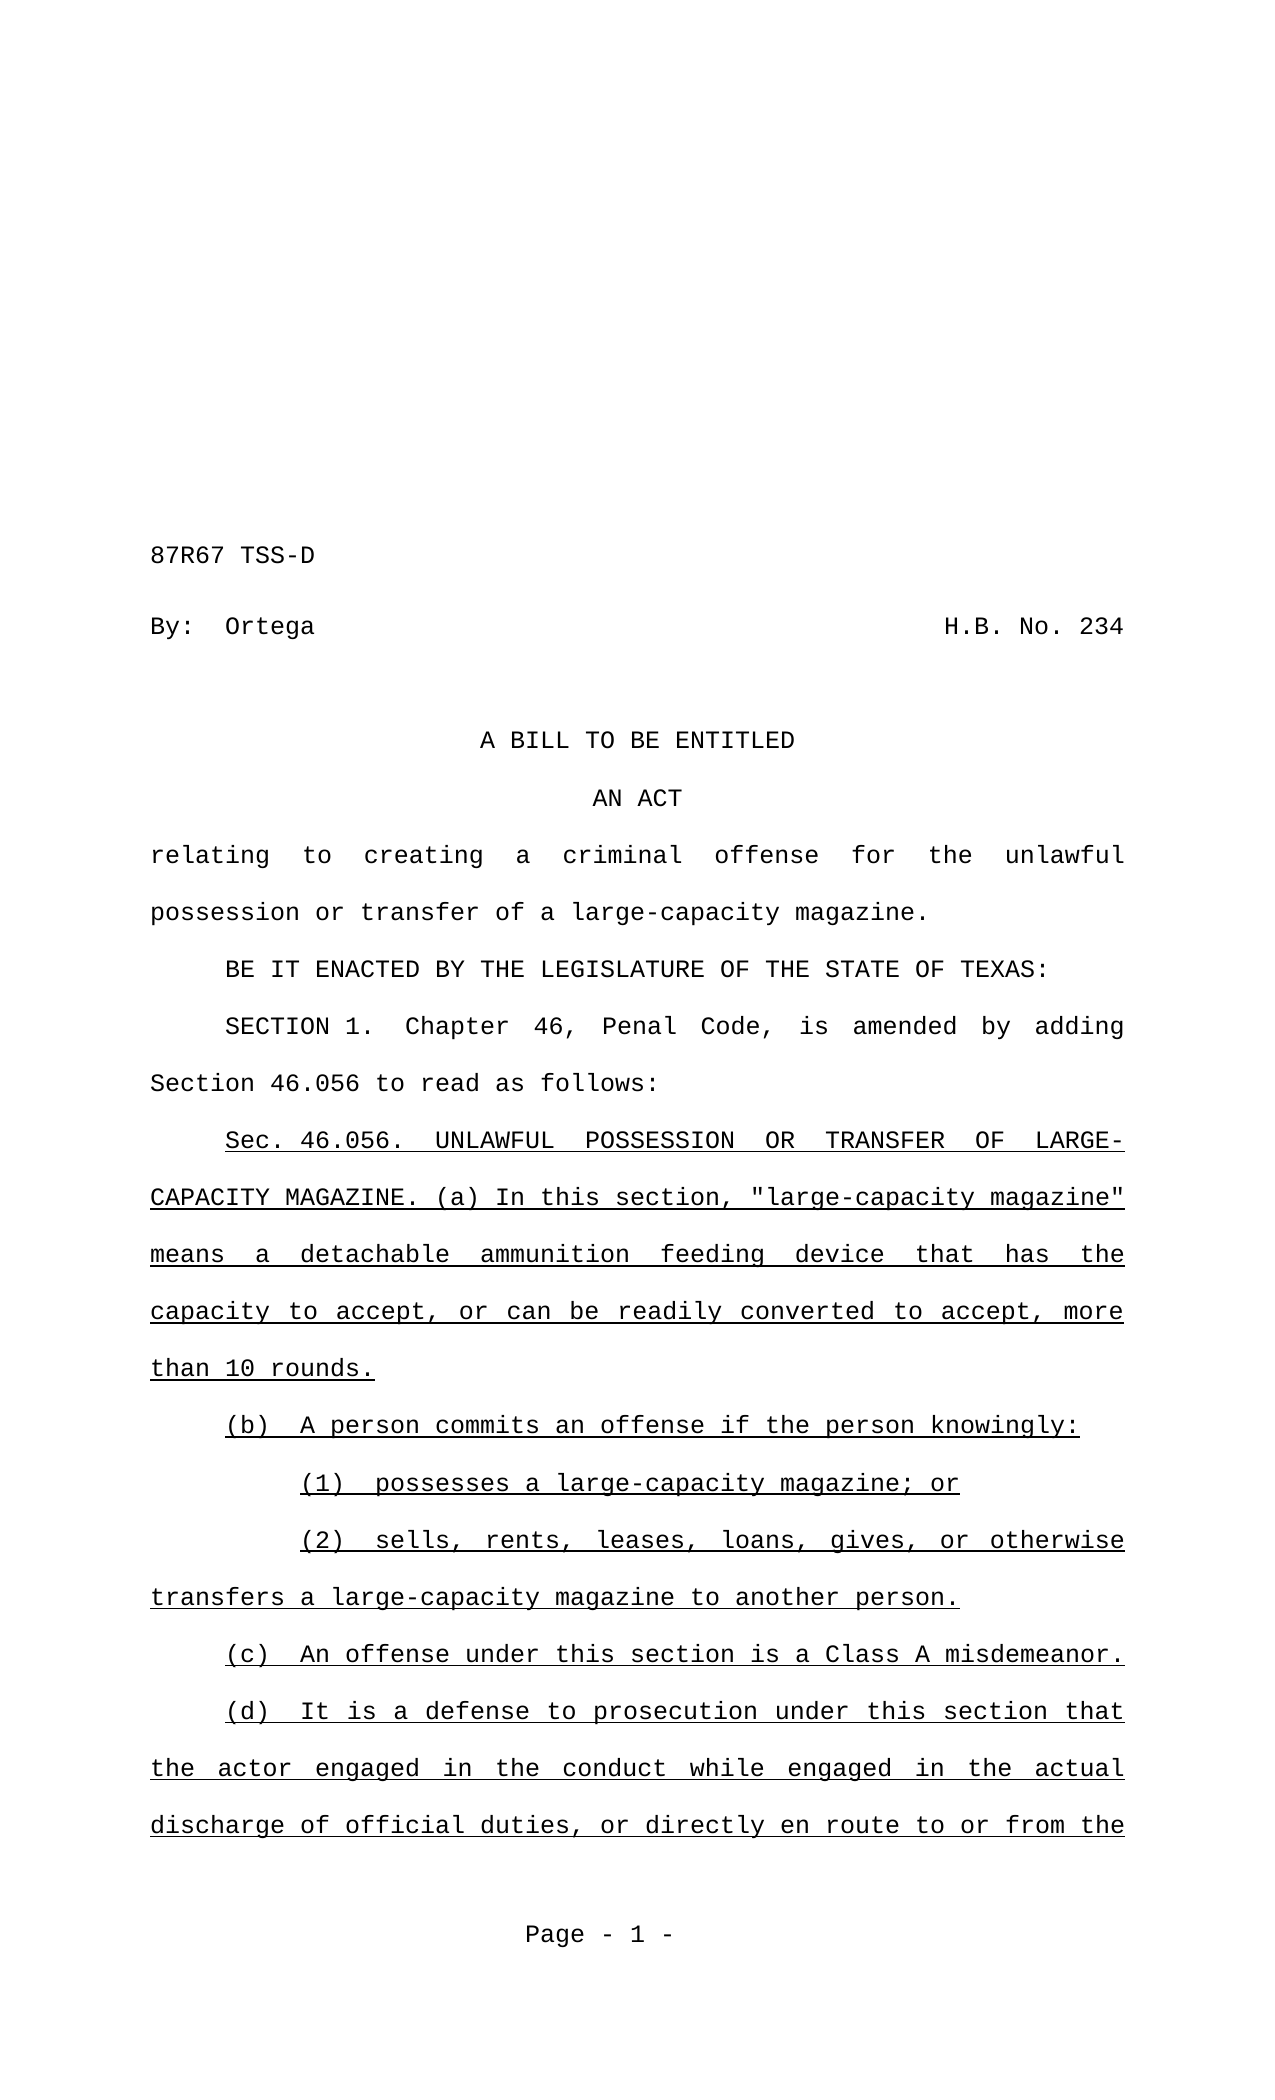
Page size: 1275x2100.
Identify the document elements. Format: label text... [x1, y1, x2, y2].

text (c) An offense under this section is a Class A misdemeanor. [150, 1641, 1125, 1670]
text (2) sells, rents, leases, loans, gives, or otherwise transfers a large-capacity magazine to another person. [150, 1527, 1125, 1613]
text Sec. 46.056. UNLAWFUL POSSESSION OR TRANSFER OF LARGE-CAPACITY MAGAZINE. (a) In this section, "large-capacity magazine" means a detachable ammunition feeding device that has the capacity to accept, or can be readily converted to accept, more than 10 rounds. [150, 1210, 1125, 1265]
text Sec. 46.056. UNLAWFUL POSSESSION OR TRANSFER OF LARGE-CAPACITY MAGAZINE. (a) In this section, "large-capacity magazine" means a detachable ammunition feeding device that has the capacity to accept, or can be readily converted to accept, more than 10 rounds. [150, 1127, 1125, 1208]
text AN ACT [150, 785, 1125, 813]
text (1) possesses a large-capacity magazine; or [150, 1470, 1125, 1498]
text (b) A person commits an offense if the person knowingly: [150, 1413, 1125, 1441]
text Sec. 46.056. UNLAWFUL POSSESSION OR TRANSFER OF LARGE-CAPACITY MAGAZINE. (a) In this section, "large-capacity magazine" means a detachable ammunition feeding device that has the capacity to accept, or can be readily converted to accept, more than 10 rounds. [150, 1267, 1125, 1384]
text BE IT ENACTED BY THE LEGISLATURE OF THE STATE OF TEXAS: [150, 956, 1125, 985]
text SECTION 1. Chapter 46, Penal Code, is amended by adding Section 46.056 to read as follows: [150, 1013, 1125, 1099]
text A BILL TO BE ENTITLED [150, 728, 1125, 756]
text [150, 1780, 1125, 1836]
text 87R67 TSS-D [150, 542, 1125, 571]
text relating to creating a criminal offense for the unlawful possession or transfer of a large-capacity magazine. [150, 842, 1125, 928]
text By: Ortega H.B. No. 234 [150, 614, 1125, 642]
